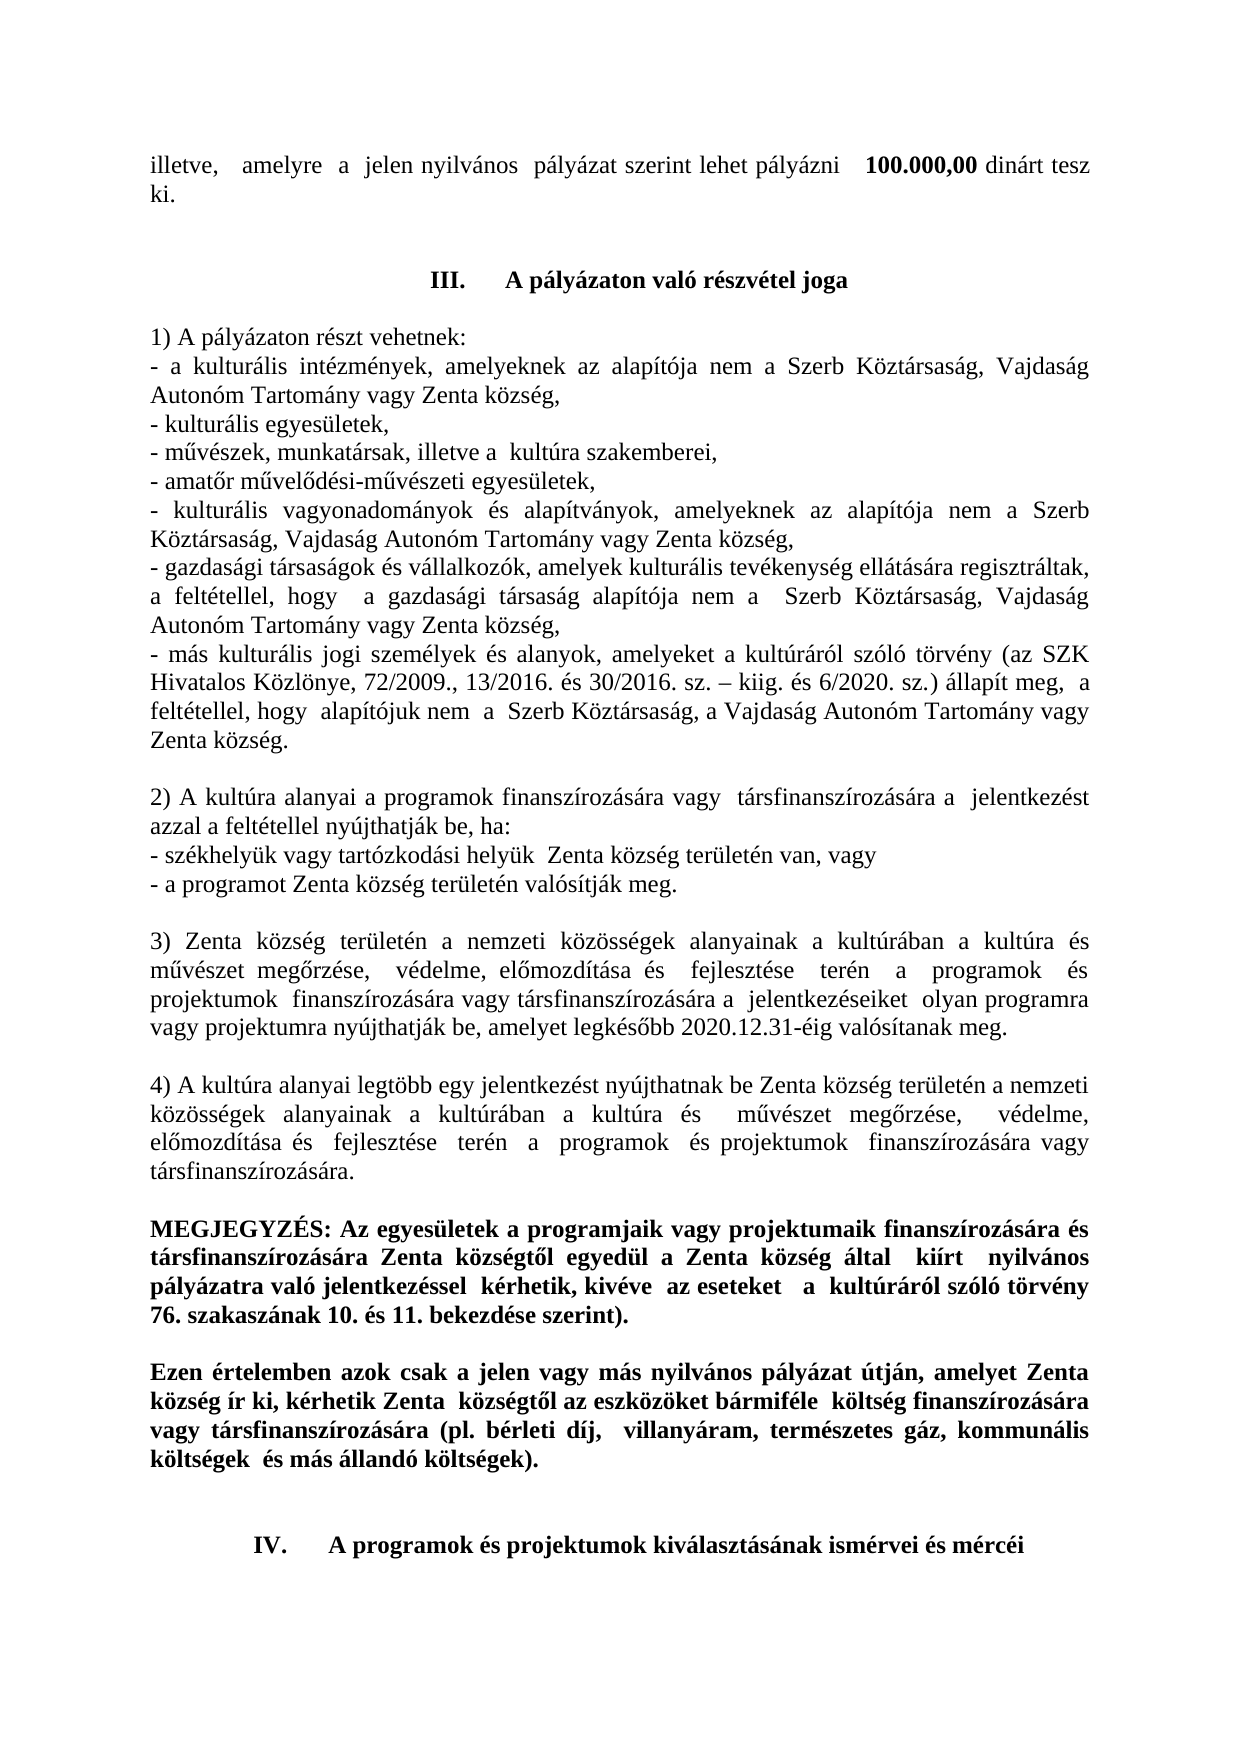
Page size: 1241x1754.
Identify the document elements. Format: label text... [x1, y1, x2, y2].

list A pályázaton való részvétel joga [187, 265, 1090, 294]
text - amatőr művelődési-művészeti egyesületek, [150, 466, 1090, 495]
list A programok és projektumok kiválasztásának ismérvei és mércéi [187, 1530, 1090, 1559]
text 1) A pályázaton részt vehetnek: [150, 322, 1090, 351]
text MEGJEGYZÉS: Az egyesületek a programjaik vagy projektumaik finanszírozására és társfinanszírozására Zenta községtől egyedül a Zenta község által kiírt nyilvános pályázatra való jelentkezéssel kérhetik, kivéve az eseteket a kultúráról szóló törvény 76. szakaszának 10. és 11. bekezdése szerint). [150, 1214, 1090, 1329]
text 2) A kultúra alanyai a programok finanszírozására vagy társfinanszírozására a jelentkezést azzal a feltétellel nyújthatják be, ha: [150, 782, 1090, 840]
text Ezen értelemben azok csak a jelen vagy más nyilvános pályázat útján, amelyet Zenta község ír ki, kérhetik Zenta községtől az eszközöket bármiféle költség finanszírozására vagy társfinanszírozására (pl. bérleti díj, villanyáram, természetes gáz, kommunális költségek és más állandó költségek). [150, 1357, 1090, 1472]
text 4) A kultúra alanyai legtöbb egy jelentkezést nyújthatnak be Zenta község területén a nemzeti közösségek alanyainak a kultúrában a kultúra és művészet megőrzése, védelme, előmozdítása és fejlesztése terén a programok és projektumok finanszírozására vagy társfinanszírozására. [150, 1070, 1090, 1185]
text - gazdasági társaságok és vállalkozók, amelyek kulturális tevékenység ellátására regisztráltak, a feltétellel, hogy a gazdasági társaság alapítója nem a Szerb Köztársaság, Vajdaság Autonóm Tartomány vagy Zenta község, [150, 552, 1090, 639]
text - más kulturális jogi személyek és alanyok, amelyeket a kultúráról szóló törvény (az SZK Hivatalos Közlönye, 72/2009., 13/2016. és 30/2016. sz. – kiig. és 6/2020. sz.) állapít meg, a feltétellel, hogy alapítójuk nem a Szerb Köztársaság, a Vajdaság Autonóm Tartomány vagy Zenta község. [150, 639, 1090, 754]
text - kulturális egyesületek, [150, 409, 1090, 437]
text 3) Zenta község területén a nemzeti közösségek alanyainak a kultúrában a kultúra és művészet megőrzése, védelme, előmozdítása és fejlesztése terén a programok és projektumok finanszírozására vagy társfinanszírozására a jelentkezéseiket olyan programra vagy projektumra nyújthatják be, amelyet legkésőbb 2020.12.31-éig valósítanak meg. [150, 926, 1090, 1041]
text - kulturális vagyonadományok és alapítványok, amelyeknek az alapítója nem a Szerb Köztársaság, Vajdaság Autonóm Tartomány vagy Zenta község, [150, 495, 1090, 552]
text - művészek, munkatársak, illetve a kultúra szakemberei, [150, 437, 1090, 466]
text - a kulturális intézmények, amelyeknek az alapítója nem a Szerb Köztársaság, Vajdaság Autonóm Tartomány vagy Zenta község, [150, 351, 1090, 409]
text - a programot Zenta község területén valósítják meg. [150, 869, 1090, 897]
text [150, 150, 1090, 207]
text - székhelyük vagy tartózkodási helyük Zenta község területén van, vagy [150, 840, 1090, 869]
